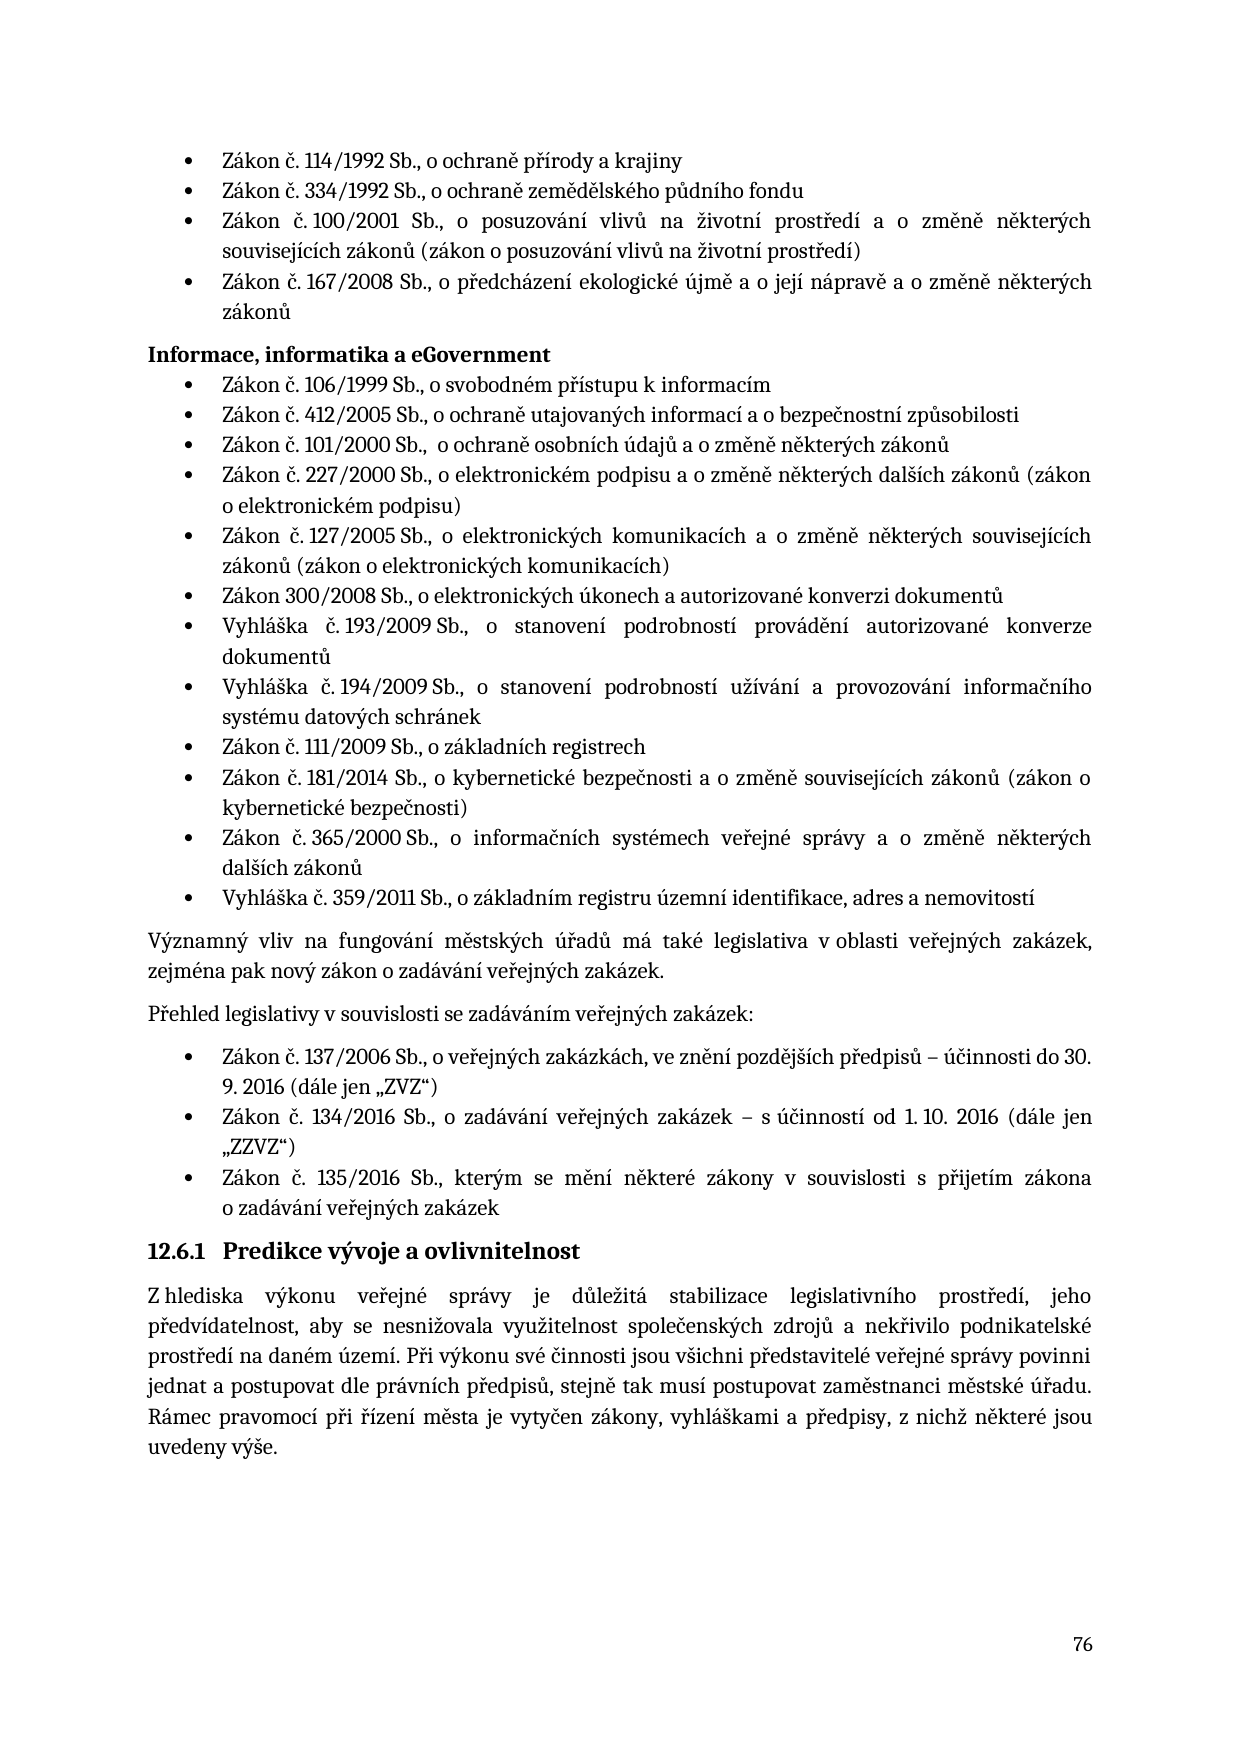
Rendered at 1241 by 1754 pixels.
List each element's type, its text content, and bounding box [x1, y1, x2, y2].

list Zákon č. 106/1999 Sb., o svobodném přístupu k informacím [185, 372, 1093, 398]
list Zákon č. 134/2016 Sb., o zadávání veřejných zakázek – s účinností od 1. 10. 2016 (dále jen „ZZVZ“) [185, 1104, 1093, 1160]
text Přehled legislativy v souvislosti se zadáváním veřejných zakázek: [148, 1001, 1093, 1027]
list Zákon č. 137/2006 Sb., o veřejných zakázkách, ve znění pozdějších předpisů – účinnosti do 30. 9. 2016 (dále jen „ZVZ“) [185, 1043, 1093, 1100]
text Z hlediska výkonu veřejné správy je důležitá stabilizace legislativního prostředí, jeho předvídatelnost, aby se nesnižovala využitelnost společenských zdrojů a nekřivilo podnikatelské prostředí na daném území. Při výkonu své činnosti jsou všichni představitelé veřejné správy povinni jednat a postupovat dle právních předpisů, stejně tak musí postupovat zaměstnanci městské úřadu. Rámec pravomocí při řízení města je vytyčen zákony, vyhláškami a předpisy, z nichž některé jsou uvedeny výše. [148, 1283, 1093, 1460]
list Vyhláška č. 359/2011 Sb., o základním registru územní identifikace, adres a nemovitostí [185, 885, 1093, 911]
list Zákon č. 135/2016 Sb., kterým se mění některé zákony v souvislosti s přijetím zákona o zadávání veřejných zakázek [185, 1164, 1093, 1221]
list Zákon č. 181/2014 Sb., o kybernetické bezpečnosti a o změně souvisejících zákonů (zákon o kybernetické bezpečnosti) [185, 764, 1093, 821]
list Zákon č. 167/2008 Sb., o předcházení ekologické újmě a o její nápravě a o změně některých zákonů [185, 268, 1093, 325]
list Zákon č. 111/2009 Sb., o základních registrech [185, 734, 1093, 760]
text Informace, informatika a eGovernment [148, 341, 1093, 368]
list Zákon č. 227/2000 Sb., o elektronickém podpisu a o změně některých dalších zákonů (zákon o elektronickém podpisu) [185, 462, 1093, 519]
list Zákon č. 365/2000 Sb., o informačních systémech veřejné správy a o změně některých dalších zákonů [185, 825, 1093, 881]
list Vyhláška č. 193/2009 Sb., o stanovení podrobností provádění autorizované konverze dokumentů [185, 613, 1093, 670]
list Zákon č. 100/2001 Sb., o posuzování vlivů na životní prostředí a o změně některých souvisejících zákonů (zákon o posuzování vlivů na životní prostředí) [185, 208, 1093, 264]
list Zákon č. 114/1992 Sb., o ochraně přírody a krajiny [185, 148, 1093, 174]
list Zákon č. 412/2005 Sb., o ochraně utajovaných informací a o bezpečnostní způsobilosti [185, 402, 1093, 428]
list Zákon 300/2008 Sb., o elektronických úkonech a autorizované konverzi dokumentů [185, 583, 1093, 609]
subtitle Predikce vývoje a ovlivnitelnost [148, 1237, 1093, 1266]
list Zákon č. 334/1992 Sb., o ochraně zemědělského půdního fondu [185, 178, 1093, 204]
list Zákon č. 127/2005 Sb., o elektronických komunikacích a o změně některých souvisejících zákonů (zákon o elektronických komunikacích) [185, 523, 1093, 579]
text Významný vliv na fungování městských úřadů má také legislativa v oblasti veřejných zakázek, zejména pak nový zákon o zadávání veřejných zakázek. [148, 928, 1093, 984]
list Vyhláška č. 194/2009 Sb., o stanovení podrobností užívání a provozování informačního systému datových schránek [185, 674, 1093, 730]
list Zákon č. 101/2000 Sb., o ochraně osobních údajů a o změně některých zákonů [185, 432, 1093, 458]
